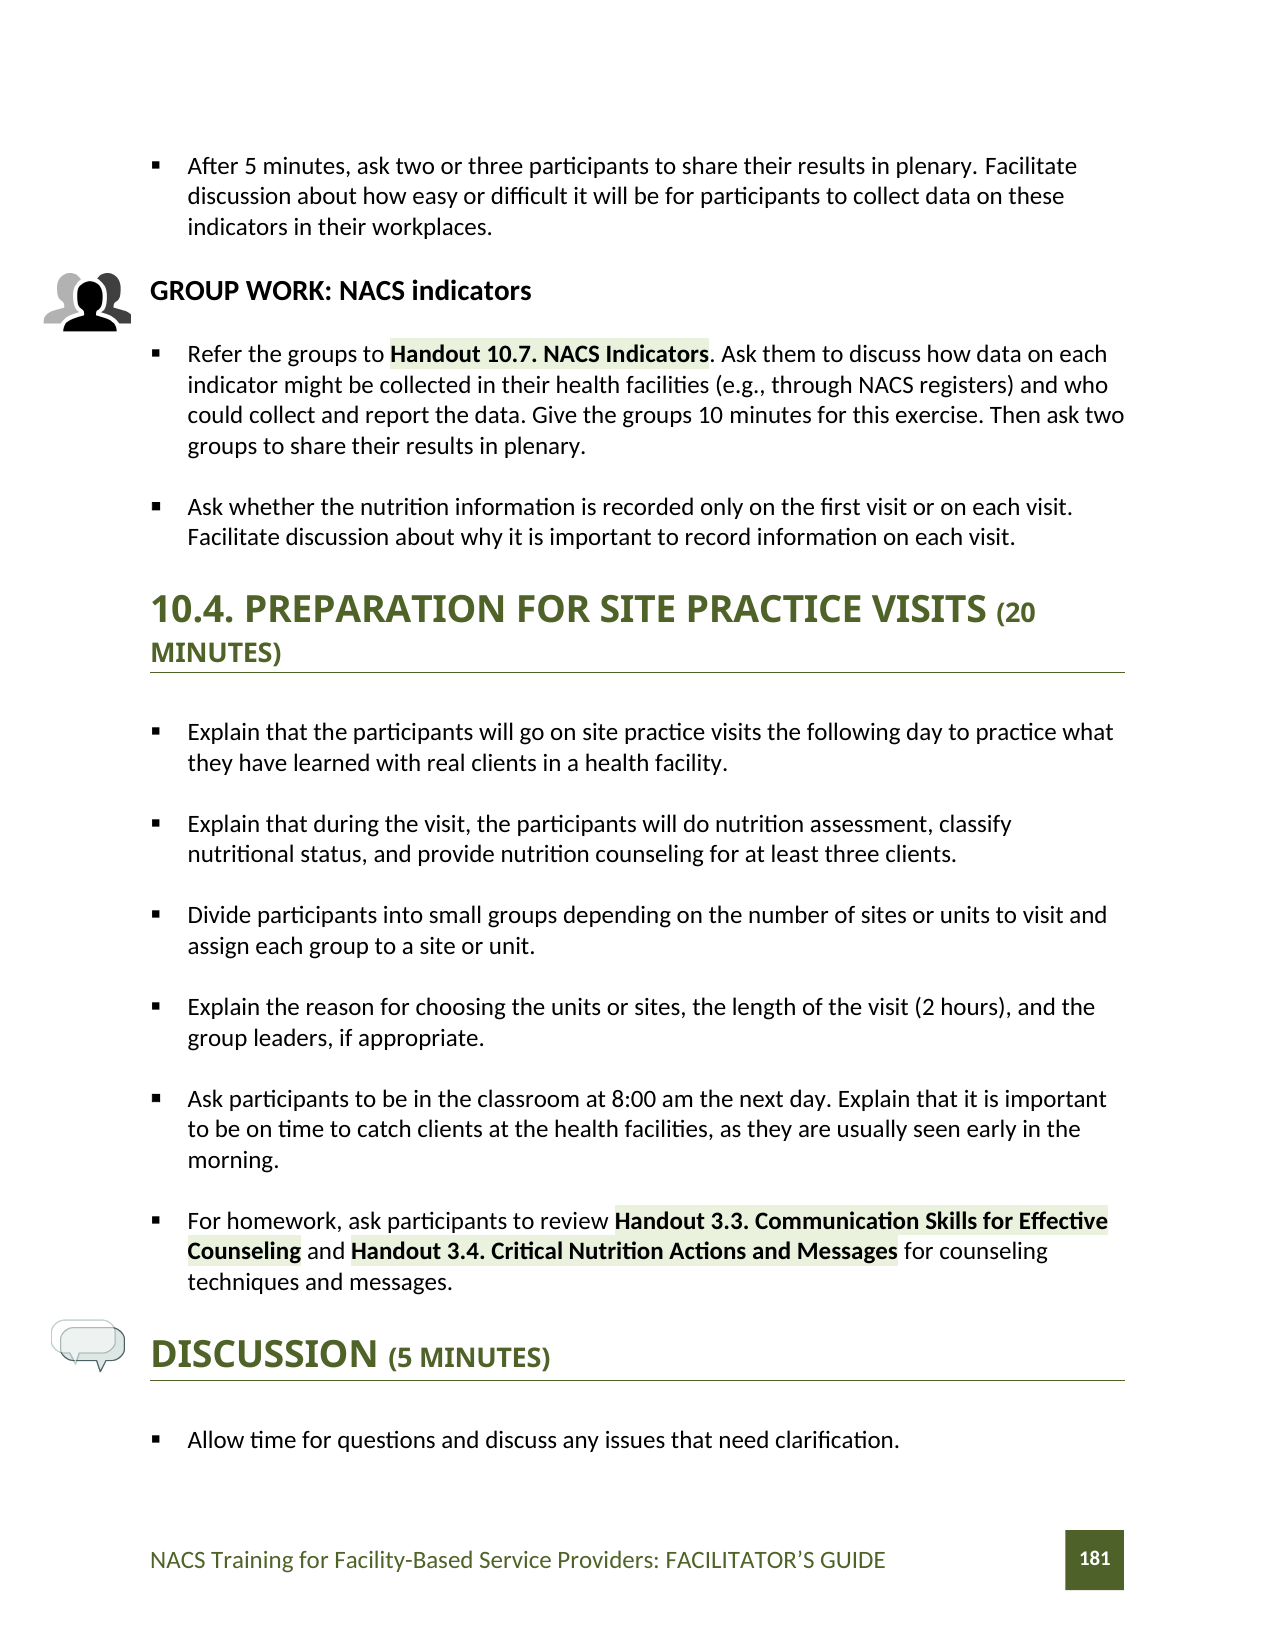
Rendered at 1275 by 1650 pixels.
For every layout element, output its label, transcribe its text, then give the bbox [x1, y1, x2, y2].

subtitle 10.4. Preparation for Site Practice Visits (20 minutes) [150, 582, 1125, 672]
subtitle Discussion (5 Minutes) [150, 1327, 1125, 1380]
picture [43, 273, 131, 333]
text Refer the groups to Handout 10.7. NACS Indicators. Ask them to discuss how data on each indicator might be collected in their health facilities (e.g., through NACS registers) and who could collect and report the data. Give the groups 10 minutes for this exercise. Then ask two groups to share their results in plenary. [150, 338, 1125, 460]
list After 5 minutes, ask two or three participants to share their results in plenary. Facilitate discussion about how easy or difficult it will be for participants to collect data on these indicators in their workplaces. [150, 150, 1125, 242]
list For homework, ask participants to review Handout 3.3. Communication Skills for Effective Counseling and Handout 3.4. Critical Nutrition Actions and Messages for counseling techniques and messages. [150, 1205, 1125, 1296]
list Divide participants into small groups depending on the number of sites or units to visit and assign each group to a site or unit. [150, 899, 1125, 961]
text Allow time for questions and discuss any issues that need clarification. [150, 1424, 1125, 1454]
text GROUP WORK: NACS indicators [150, 272, 1125, 308]
list Explain that during the visit, the participants will do nutrition assessment, classify nutritional status, and provide nutrition counseling for at least three clients. [150, 808, 1125, 869]
list Ask participants to be in the classroom at 8:00 am the next day. Explain that it is important to be on time to catch clients at the health facilities, as they are usually seen early in the morning. [150, 1083, 1125, 1174]
text Ask whether the nutrition information is recorded only on the first visit or on each visit. Facilitate discussion about why it is important to record information on each visit. [150, 491, 1125, 552]
list Explain that the participants will go on site practice visits the following day to practice what they have learned with real clients in a health facility. [150, 716, 1125, 777]
list Explain the reason for choosing the units or sites, the length of the visit (2 hours), and the group leaders, if appropriate. [150, 991, 1125, 1052]
